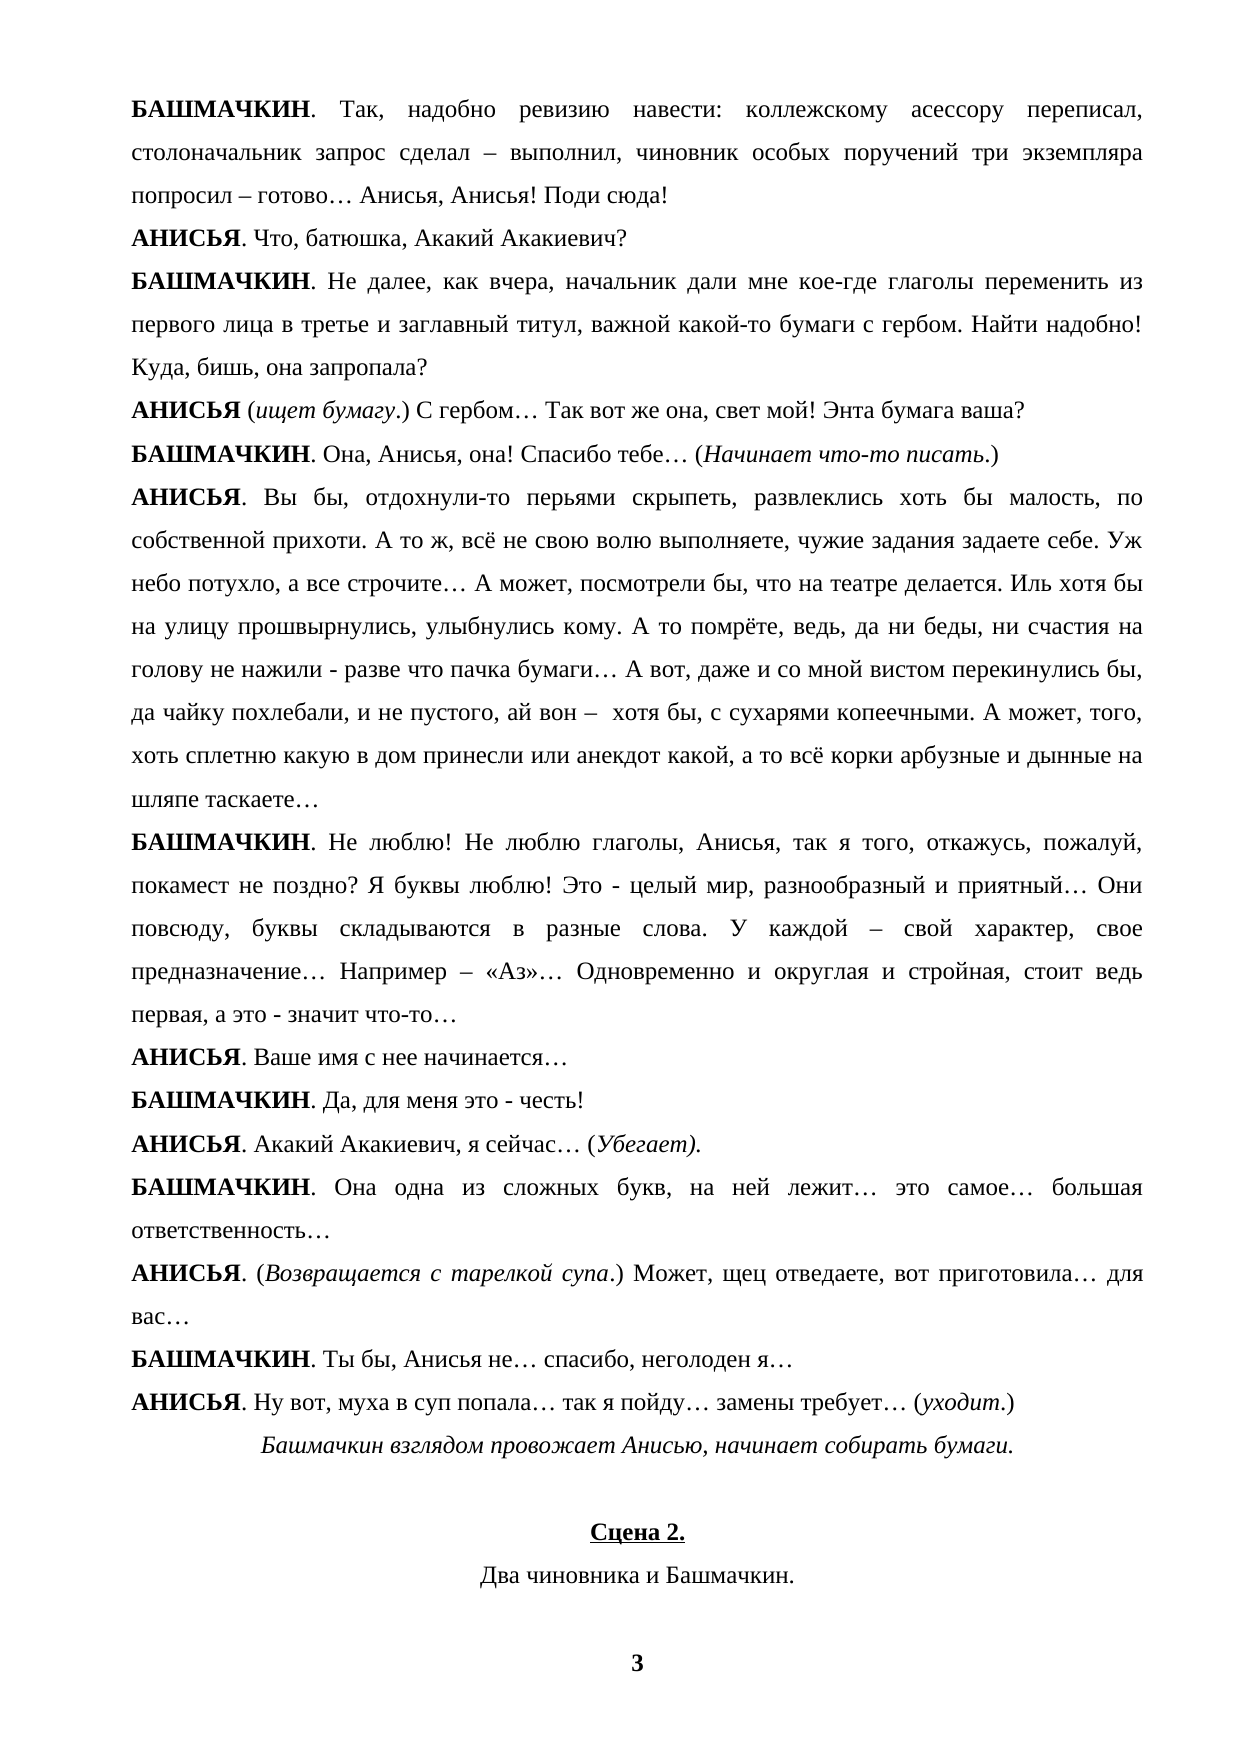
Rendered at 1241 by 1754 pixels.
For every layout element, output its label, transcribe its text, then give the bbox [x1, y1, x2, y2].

text АНИСЬЯ. Ваше имя с нее начинается… [131, 1042, 1144, 1071]
text Башмачкин взглядом провожает Анисью, начинает собирать бумаги. [131, 1431, 1144, 1459]
text АНИСЬЯ. Акакий Акакиевич, я сейчас… (Убегает). [131, 1129, 1144, 1157]
text АНИСЬЯ. Что, батюшка, Акакий Акакиевич? [131, 223, 1144, 252]
text Два чиновника и Башмачкин. [131, 1560, 1144, 1589]
text БАШМАЧКИН. Да, для меня это - честь! [131, 1086, 1144, 1114]
text АНИСЬЯ (ищет бумагу.) С гербом… Так вот же она, свет мой! Энта бумага ваша? [131, 396, 1144, 424]
text АНИСЬЯ. (Возвращается с тарелкой супа.) Может, щец отведаете, вот приготовила… для вас… [131, 1258, 1144, 1330]
text БАШМАЧКИН. Она одна из сложных букв, на ней лежит… это самое… большая ответственность… [131, 1172, 1144, 1244]
text БАШМАЧКИН. Она, Анисья, она! Спасибо тебе… (Начинает что-то писать.) [131, 439, 1144, 467]
text БАШМАЧКИН. Так, надобно ревизию навести: коллежскому асессору переписал, столоначальник запрос сделал – выполнил, чиновник особых поручений три экземпляра попросил – готово… Анисья, Анисья! Поди сюда! [131, 94, 1144, 209]
text АНИСЬЯ. Ну вот, муха в суп попала… так я пойду… замены требует… (уходит.) [131, 1387, 1144, 1416]
text Сцена 2. [131, 1517, 1144, 1546]
text БАШМАЧКИН. Не далее, как вчера, начальник дали мне кое-где глаголы переменить из первого лица в третье и заглавный титул, важной какой-то бумаги с гербом. Найти надобно! Куда, бишь, она запропала? [131, 266, 1144, 381]
text БАШМАЧКИН. Не люблю! Не люблю глаголы, Анисья, так я того, откажусь, пожалуй, покамест не поздно? Я буквы люблю! Это - целый мир, разнообразный и приятный… Они повсюду, буквы складываются в разные слова. У каждой – свой характер, свое предназначение… Например – «Аз»… Одновременно и округлая и стройная, стоит ведь первая, а это - значит что-то… [131, 827, 1144, 1028]
text БАШМАЧКИН. Ты бы, Анисья не… спасибо, неголоден я… [131, 1344, 1144, 1373]
text АНИСЬЯ. Вы бы, отдохнули-то перьями скрыпеть, развлеклись хоть бы малость, по собственной прихоти. А то ж, всё не свою волю выполняете, чужие задания задаете себе. Уж небо потухло, а все строчите… А может, посмотрели бы, что на театре делается. Иль хотя бы на улицу прошвырнулись, улыбнулись кому. А то помрёте, ведь, да ни беды, ни счастия на голову не нажили - разве что пачка бумаги… А вот, даже и со мной вистом перекинулись бы, да чайку похлебали, и не пустого, ай вон – хотя бы, с сухарями копеечными. А может, того, хоть сплетню какую в дом принесли или анекдот какой, а то всё корки арбузные и дынные на шляпе таскаете… [131, 482, 1144, 812]
